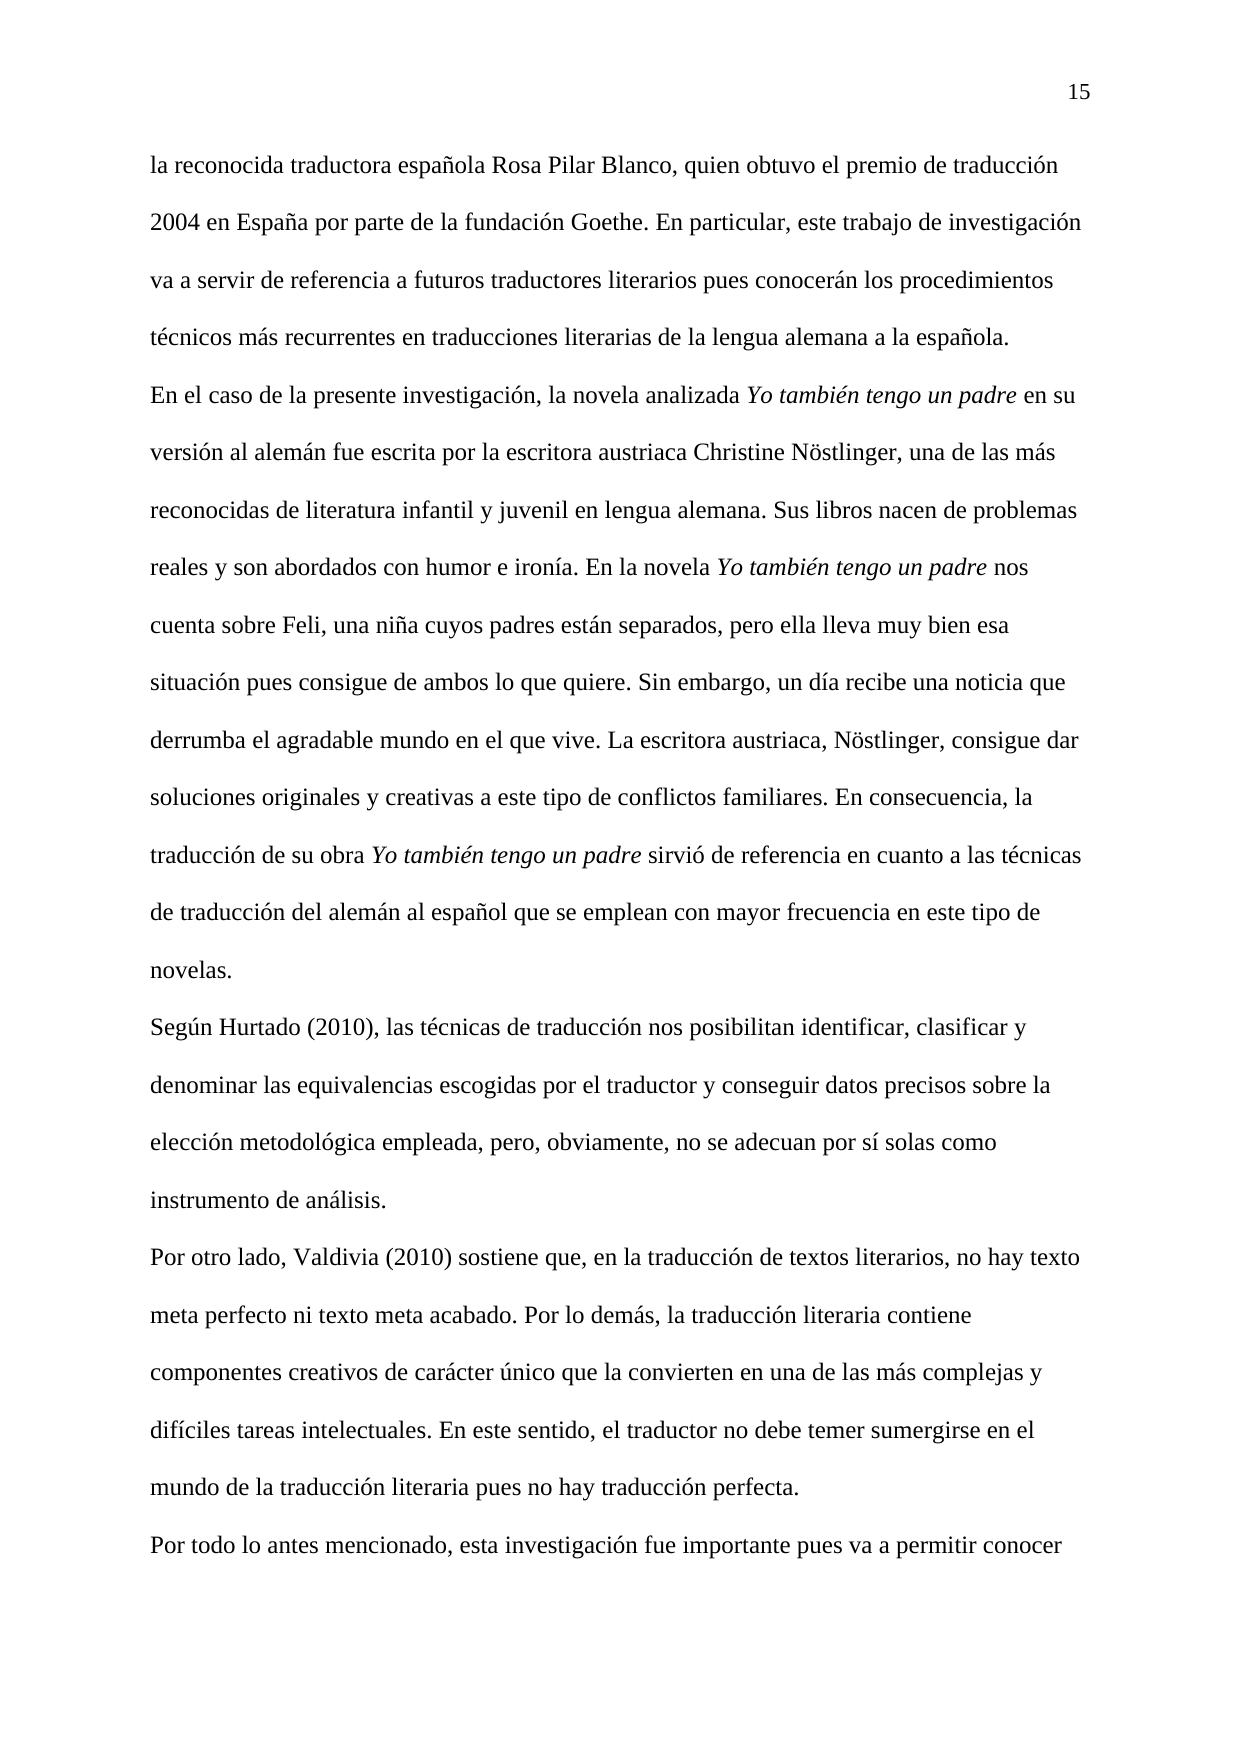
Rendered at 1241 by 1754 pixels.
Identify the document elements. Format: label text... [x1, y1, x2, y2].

text En el caso de la presente investigación, la novela analizada Yo también tengo un padre en su versión al alemán fue escrita por la escritora austriaca Christine Nöstlinger, una de las más reconocidas de literatura infantil y juvenil en lengua alemana. Sus libros nacen de problemas reales y son abordados con humor e ironía. En la novela Yo también tengo un padre nos cuenta sobre Feli, una niña cuyos padres están separados, pero ella lleva muy bien esa situación pues consigue de ambos lo que quiere. Sin embargo, un día recibe una noticia que derrumba el agradable mundo en el que vive. La escritora austriaca, Nöstlinger, consigue dar soluciones originales y creativas a este tipo de conflictos familiares. En consecuencia, la traducción de su obra Yo también tengo un padre sirvió de referencia en cuanto a las técnicas de traducción del alemán al español que se emplean con mayor frecuencia en este tipo de novelas. [150, 380, 1090, 984]
text Según Hurtado (2010), las técnicas de traducción nos posibilitan identificar, clasificar y denominar las equivalencias escogidas por el traductor y conseguir datos precisos sobre la elección metodológica empleada, pero, obviamente, no se adecuan por sí solas como instrumento de análisis. [150, 1012, 1090, 1214]
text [150, 150, 1090, 351]
text Por otro lado, Valdivia (2010) sostiene que, en la traducción de textos literarios, no hay texto meta perfecto ni texto meta acabado. Por lo demás, la traducción literaria contiene componentes creativos de carácter único que la convierten en una de las más complejas y difíciles tareas intelectuales. En este sentido, el traductor no debe temer sumergirse en el mundo de la traducción literaria pues no hay traducción perfecta. [150, 1242, 1090, 1501]
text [150, 1530, 1090, 1559]
